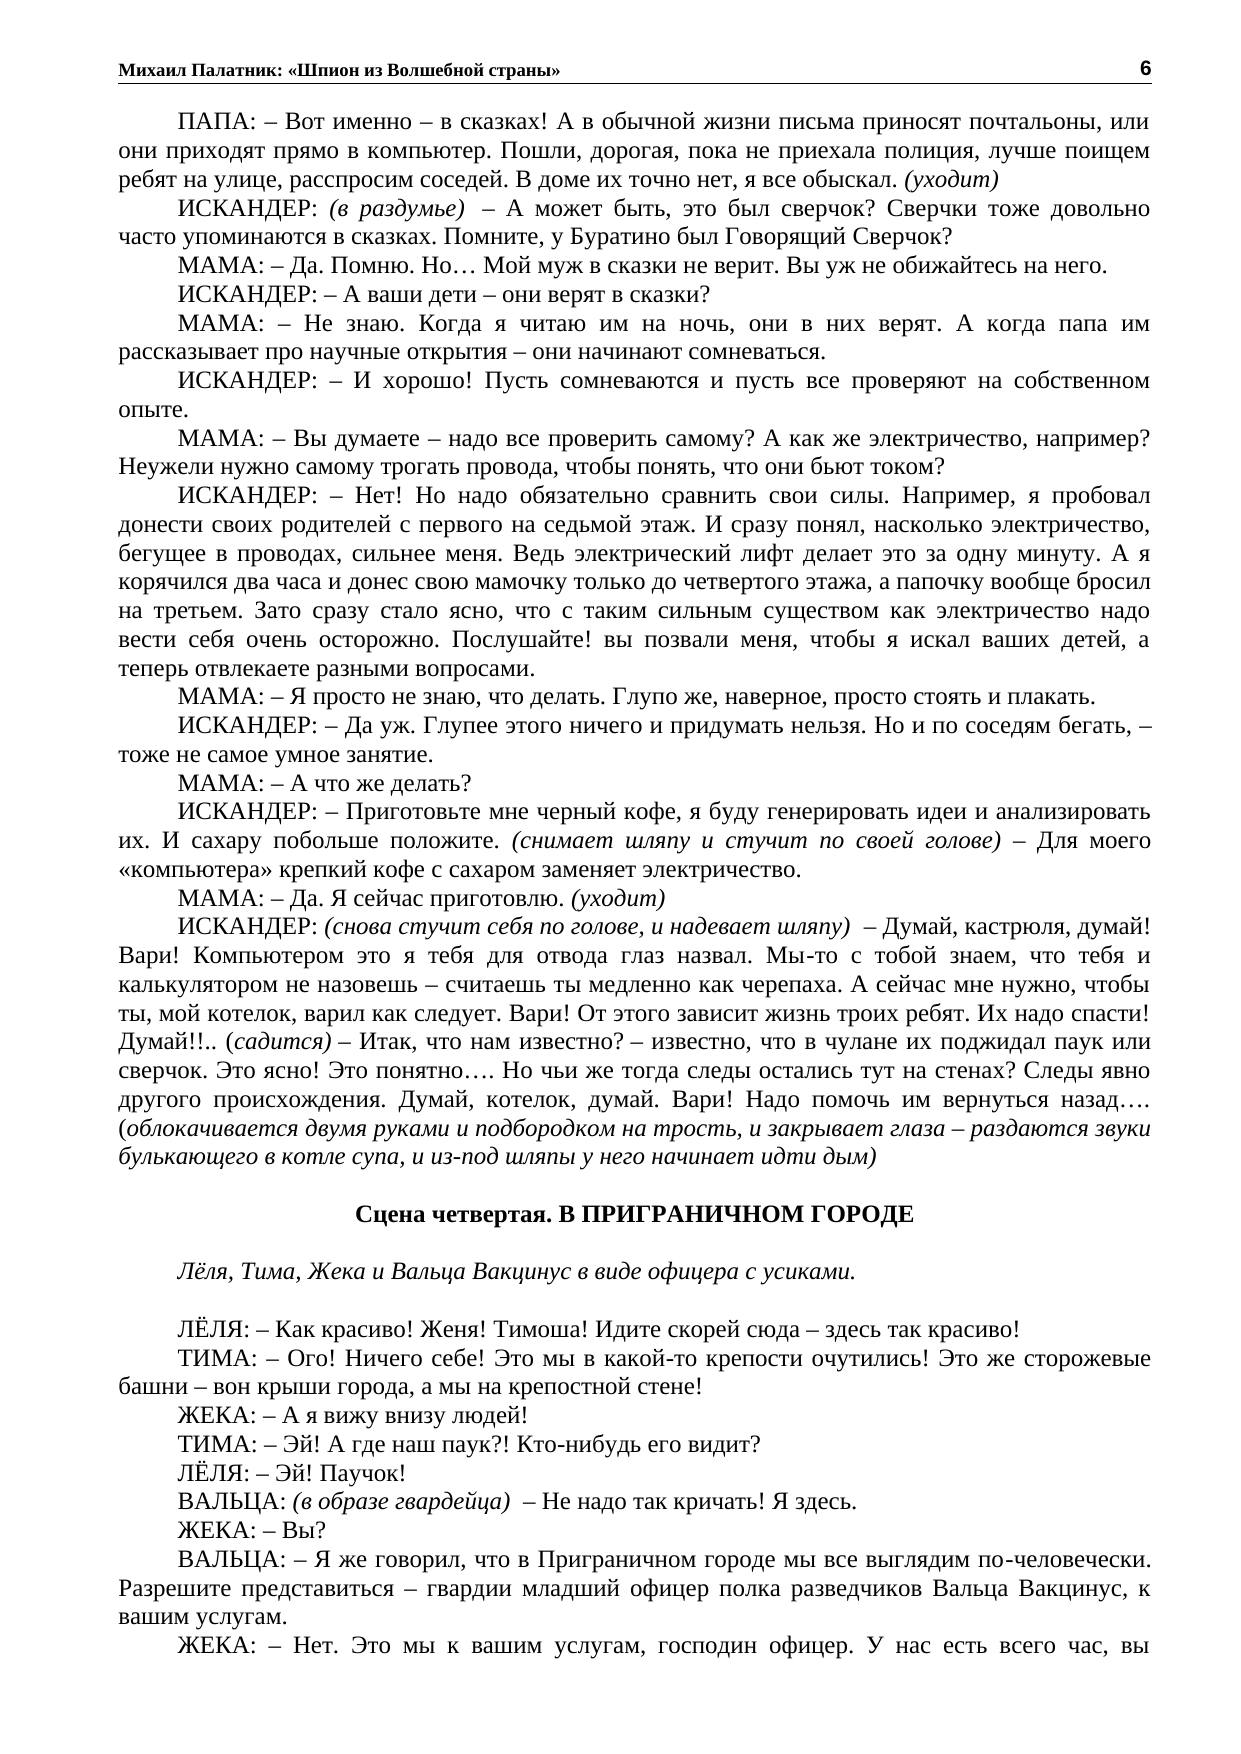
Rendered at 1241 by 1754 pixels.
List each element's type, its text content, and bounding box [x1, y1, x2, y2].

text ТИМА: – Ого! Ничего себе! Это мы в какой-то крепости очутились! Это же сторожевые башни – вон крыши города, а мы на крепостной стене! [118, 1343, 1152, 1400]
text ТИМА: – Эй! А где наш паук?! Кто-нибудь его видит? [118, 1429, 1152, 1458]
text МАМА: – Да. Я сейчас приготовлю. (уходит) [118, 883, 1152, 911]
text ЛЁЛЯ: – Эй! Паучок! [118, 1458, 1152, 1486]
subtitle Сцена четвертая. В ПРИГРАНИЧНОМ ГОРОДЕ [118, 1199, 1152, 1228]
text МАМА: – Вы думаете – надо все проверить самому? А как же электричество, например? Неужели нужно самому трогать провода, чтобы понять, что они бьют током? [118, 423, 1152, 480]
text ВАЛЬЦА: (в образе гвардейца) – Не надо так кричать! Я здесь. [118, 1486, 1152, 1515]
text ИСКАНДЕР: (снова стучит себя по голове, и надевает шляпу) – Думай, кастрюля, думай! Вари! Компьютером это я тебя для отвода глаз назвал. Мы-то с тобой знаем, что тебя и калькулятором не назовешь – считаешь ты медленно как черепаха. А сейчас мне нужно, чтобы ты, мой котелок, варил как следует. Вари! От этого зависит жизнь троих ребят. Их надо спасти! Думай!!.. (садится) – Итак, что нам известно? – известно, что в чулане их поджидал паук или сверчок. Это ясно! Это понятно…. Но чьи же тогда следы остались тут на стенах? Следы явно другого происхождения. Думай, котелок, думай. Вари! Надо помочь им вернуться назад…. (облокачивается двумя руками и подбородком на трость, и закрывает глаза – раздаются звуки булькающего в котле супа, и из-под шляпы у него начинает идти дым) [118, 911, 1152, 1170]
text МАМА: – Не знаю. Когда я читаю им на ночь, они в них верят. А когда папа им рассказывает про научные открытия – они начинают сомневаться. [118, 308, 1152, 365]
text МАМА: – Я просто не знаю, что делать. Глупо же, наверное, просто стоять и плакать. [118, 681, 1152, 710]
text ЖЕКА: – Вы? [118, 1515, 1152, 1544]
text ИСКАНДЕР: – Приготовьте мне черный кофе, я буду генерировать идеи и анализировать их. И сахару побольше положите. (снимает шляпу и стучит по своей голове) – Для моего «компьютера» крепкий кофе с сахаром заменяет электричество. [118, 796, 1152, 883]
text ИСКАНДЕР: – А ваши дети – они верят в сказки? [118, 279, 1152, 308]
text ИСКАНДЕР: – И хорошо! Пусть сомневаются и пусть все проверяют на собственном опыте. [118, 365, 1152, 423]
text ЖЕКА: – А я вижу внизу людей! [118, 1400, 1152, 1429]
text МАМА: – А что же делать? [118, 768, 1152, 796]
text ИСКАНДЕР: – Да уж. Глупее этого ничего и придумать нельзя. Но и по соседям бегать, – тоже не самое умное занятие. [118, 710, 1152, 768]
text МАМА: – Да. Помню. Но… Мой муж в сказки не верит. Вы уж не обижайтесь на него. [118, 250, 1152, 279]
text ПАПА: – Вот именно – в сказках! А в обычной жизни письма приносят почтальоны, или они приходят прямо в компьютер. Пошли, дорогая, пока не приехала полиция, лучше поищем ребят на улице, расспросим соседей. В доме их точно нет, я все обыскал. (уходит) [118, 106, 1152, 193]
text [118, 1630, 1152, 1659]
text Лёля, Тима, Жека и Вальца Вакцинус в виде офицера с усиками. [118, 1256, 1152, 1285]
text ЛЁЛЯ: – Как красиво! Женя! Тимоша! Идите скорей сюда – здесь так красиво! [118, 1314, 1152, 1343]
text ИСКАНДЕР: – Нет! Но надо обязательно сравнить свои силы. Например, я пробовал донести своих родителей с первого на седьмой этаж. И сразу понял, насколько электричество, бегущее в проводах, сильнее меня. Ведь электрический лифт делает это за одну минуту. А я корячился два часа и донес свою мамочку только до четвертого этажа, а папочку вообще бросил на третьем. Зато сразу стало ясно, что с таким сильным существом как электричество надо вести себя очень осторожно. Послушайте! вы позвали меня, чтобы я искал ваших детей, а теперь отвлекаете разными вопросами. [118, 480, 1152, 681]
text ИСКАНДЕР: (в раздумье) – А может быть, это был сверчок? Сверчки тоже довольно часто упоминаются в сказках. Помните, у Буратино был Говорящий Сверчок? [118, 193, 1152, 250]
text ВАЛЬЦА: – Я же говорил, что в Приграничном городе мы все выглядим по-человечески. Разрешите представиться – гвардии младший офицер полка разведчиков Вальца Вакцинус, к вашим услугам. [118, 1544, 1152, 1630]
